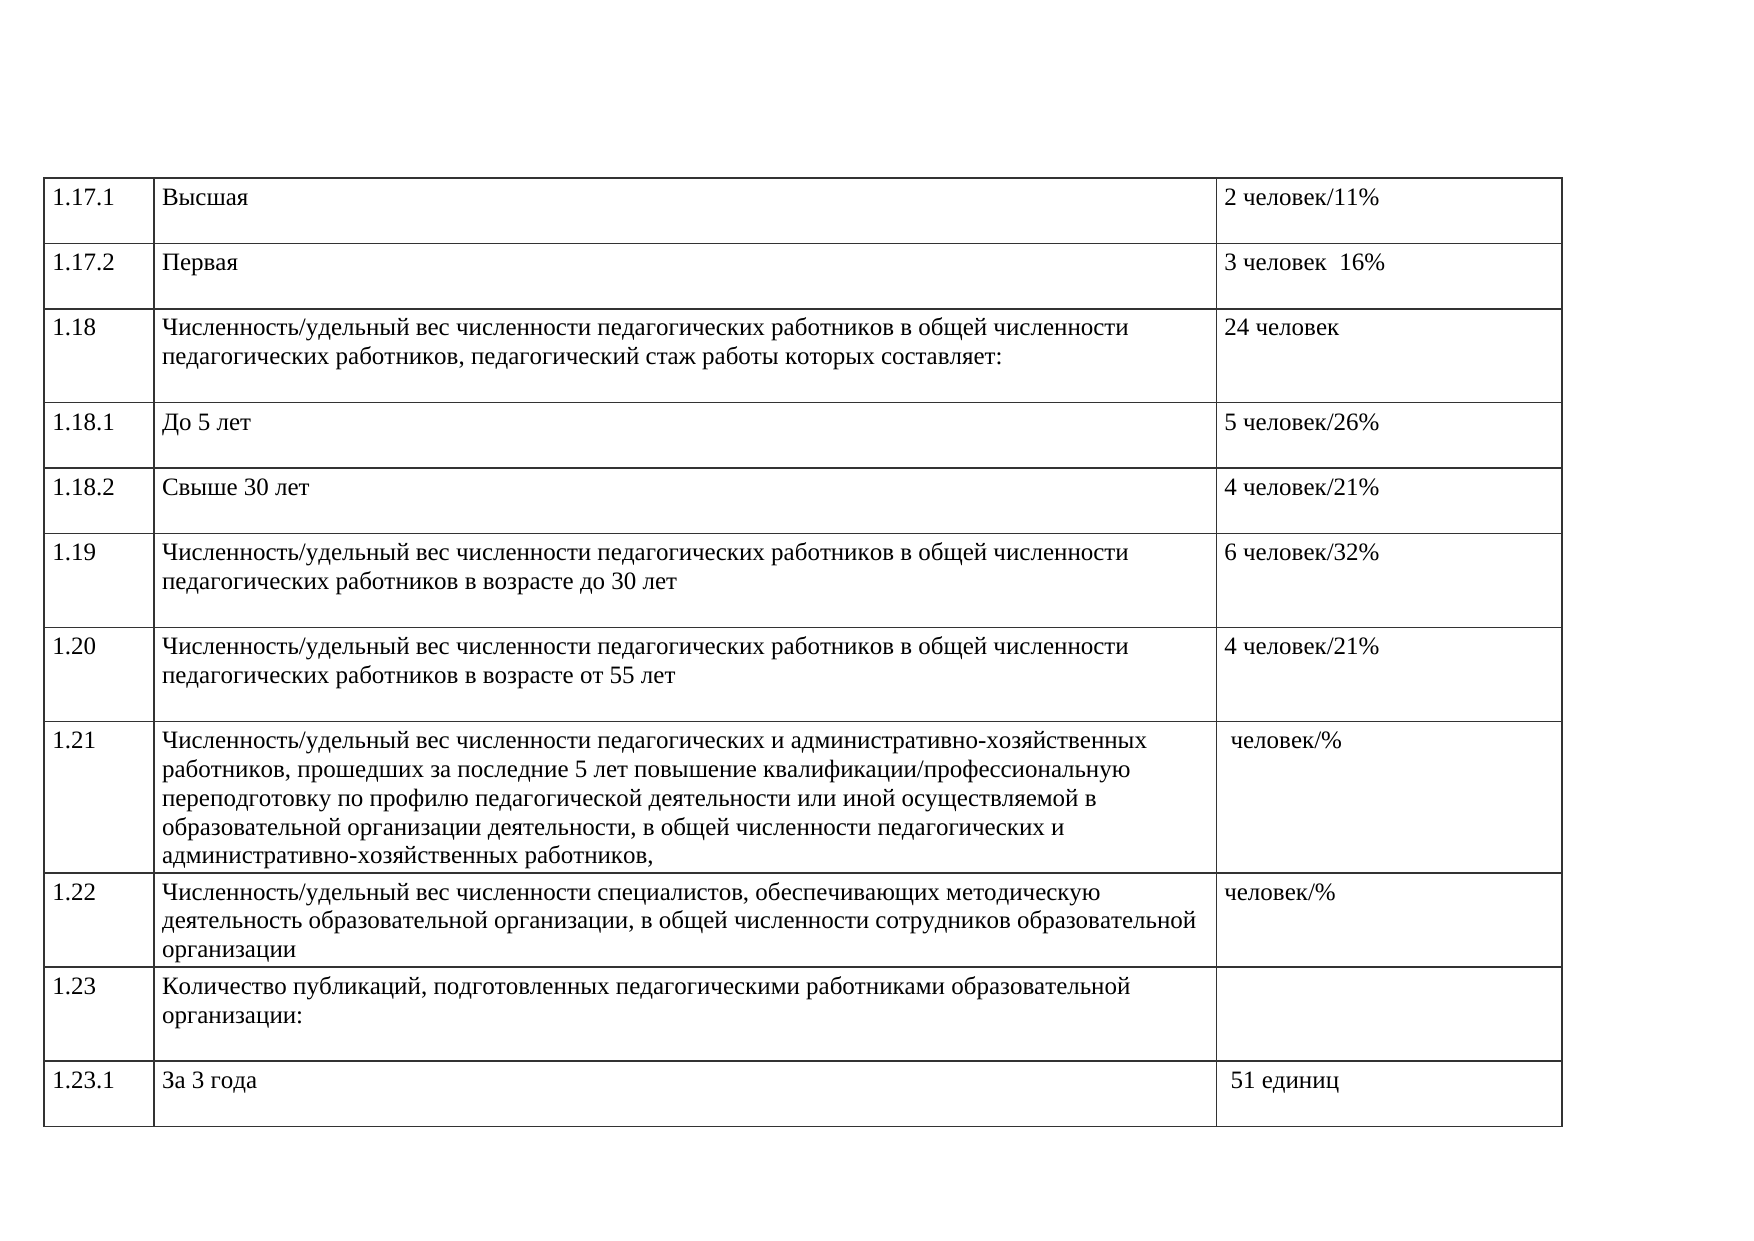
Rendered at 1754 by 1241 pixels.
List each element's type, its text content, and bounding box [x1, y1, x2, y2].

table_cell Количество публикаций, подготовленных педагогическими работниками образовательной организации: [155, 968, 1216, 1060]
table_cell За 3 года [155, 1062, 1216, 1126]
table_cell 1.22 [45, 874, 153, 966]
table_cell 1.17.1 [45, 179, 153, 242]
table_cell 1.21 [45, 722, 153, 872]
table_cell 24 человек [1217, 310, 1561, 402]
table_cell Численность/удельный вес численности специалистов, обеспечивающих методическую деятельность образовательной организации, в общей численности сотрудников образовательной организации [155, 874, 1216, 966]
table_cell Свыше 30 лет [155, 469, 1216, 532]
table_cell 51 единиц [1217, 1062, 1561, 1126]
table_cell Численность/удельный вес численности педагогических работников в общей численности педагогических работников, педагогический стаж работы которых составляет: [155, 310, 1216, 402]
table_cell До 5 лет [155, 403, 1216, 467]
table_cell 1.18.2 [45, 469, 153, 532]
table_cell человек/% [1217, 874, 1561, 966]
table_cell 1.17.2 [45, 244, 153, 308]
table_cell 6 человек/32% [1217, 534, 1561, 627]
table_cell 5 человек/26% [1217, 403, 1561, 467]
table_cell 4 человек/21% [1217, 628, 1561, 721]
table_cell Численность/удельный вес численности педагогических работников в общей численности педагогических работников в возрасте от 55 лет [155, 628, 1216, 721]
table_cell 3 человек 16% [1217, 244, 1561, 308]
table_cell 1.18 [45, 310, 153, 402]
table_cell [1217, 968, 1561, 1060]
table_cell 1.23.1 [45, 1062, 153, 1126]
table_cell Численность/удельный вес численности педагогических работников в общей численности педагогических работников в возрасте до 30 лет [155, 534, 1216, 627]
table_cell 1.19 [45, 534, 153, 627]
table_cell 1.20 [45, 628, 153, 721]
table_cell человек/% [1217, 722, 1561, 872]
table_cell 2 человек/11% [1217, 179, 1561, 242]
table_cell Первая [155, 244, 1216, 308]
table_cell Высшая [155, 179, 1216, 242]
table_cell 4 человек/21% [1217, 469, 1561, 532]
table_cell 1.18.1 [45, 403, 153, 467]
table_cell 1.23 [45, 968, 153, 1060]
table_cell Численность/удельный вес численности педагогических и административно-хозяйственных работников, прошедших за последние 5 лет повышение квалификации/профессиональную переподготовку по профилю педагогической деятельности или иной осуществляемой в образовательной организации деятельности, в общей численности педагогических и административно-хозяйственных работников, [155, 722, 1216, 872]
